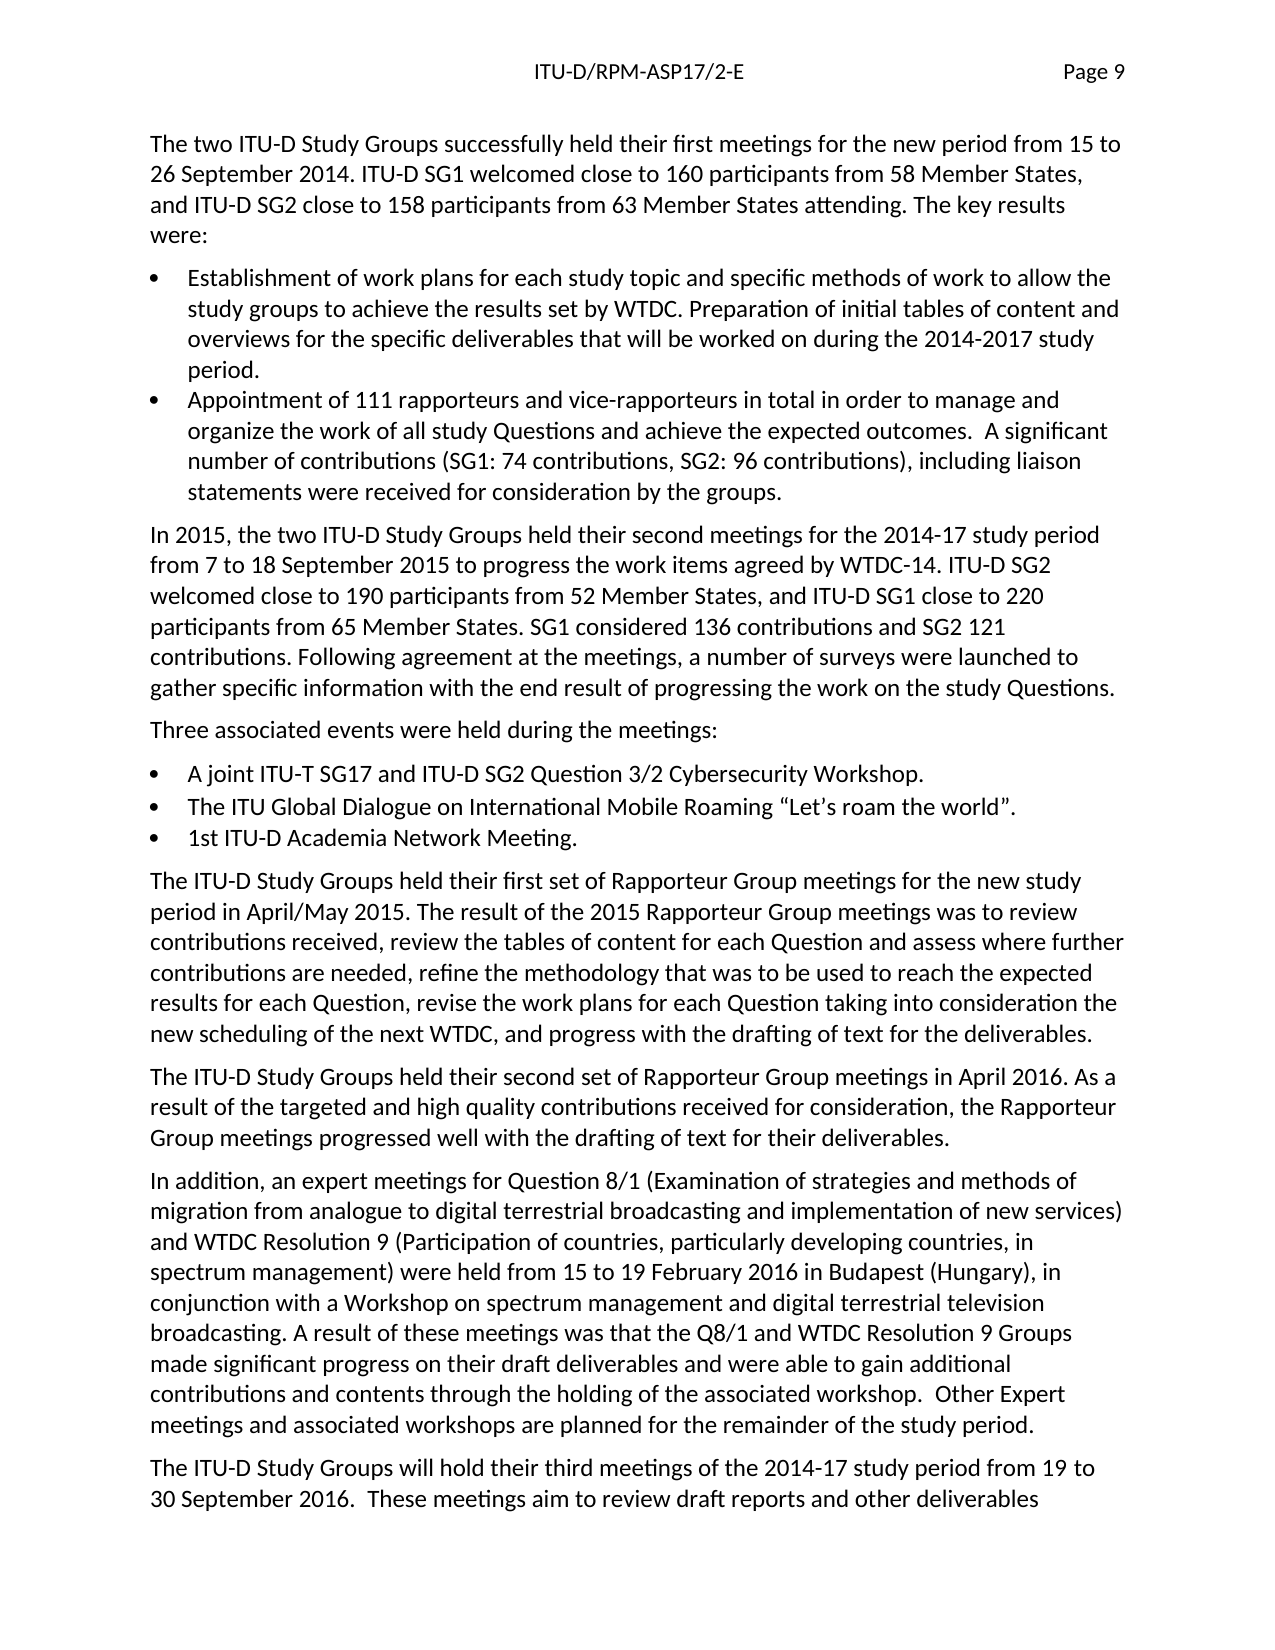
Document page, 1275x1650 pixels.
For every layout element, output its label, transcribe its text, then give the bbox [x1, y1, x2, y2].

list A joint ITU-T SG17 and ITU-D SG2 Question 3/2 Cybersecurity Workshop. [150, 758, 1125, 788]
list 1st ITU-D Academia Network Meeting. [150, 822, 1125, 853]
text Three associated events were held during the meetings: [150, 715, 1125, 745]
text The ITU-D Study Groups held their first set of Rapporteur Group meetings for the new study period in April/May 2015. The result of the 2015 Rapporteur Group meetings was to review contributions received, review the tables of content for each Question and assess where further contributions are needed, refine the methodology that was to be used to reach the expected results for each Question, revise the work plans for each Question taking into consideration the new scheduling of the next WTDC, and progress with the drafting of text for the deliverables. [150, 865, 1125, 1048]
text The two ITU-D Study Groups successfully held their first meetings for the new period from 15 to 26 September 2014. ITU-D SG1 welcomed close to 160 participants from 58 Member States, and ITU-D SG2 close to 158 participants from 63 Member States attending. The key results were: [150, 128, 1125, 250]
text In addition, an expert meetings for Question 8/1 (Examination of strategies and methods of migration from analogue to digital terrestrial broadcasting and implementation of new services) and WTDC Resolution 9 (Participation of countries, particularly developing countries, in spectrum management) were held from 15 to 19 February 2016 in Budapest (Hungary), in conjunction with a Workshop on spectrum management and digital terrestrial television broadcasting. A result of these meetings was that the Q8/1 and WTDC Resolution 9 Groups made significant progress on their draft deliverables and were able to gain additional contributions and contents through the holding of the associated workshop. Other Expert meetings and associated workshops are planned for the remainder of the study period. [150, 1165, 1125, 1440]
text The ITU-D Study Groups held their second set of Rapporteur Group meetings in April 2016. As a result of the targeted and high quality contributions received for consideration, the Rapporteur Group meetings progressed well with the drafting of text for their deliverables. [150, 1061, 1125, 1152]
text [150, 1452, 1125, 1513]
list The ITU Global Dialogue on International Mobile Roaming “Let’s roam the world”. [150, 788, 1125, 822]
list Appointment of 111 rapporteurs and vice-rapporteurs in total in order to manage and organize the work of all study Questions and achieve the expected outcomes. A significant number of contributions (SG1: 74 contributions, SG2: 96 contributions), including liaison statements were received for consideration by the groups. [150, 384, 1125, 507]
list Establishment of work plans for each study topic and specific methods of work to allow the study groups to achieve the results set by WTDC. Preparation of initial tables of content and overviews for the specific deliverables that will be worked on during the 2014-2017 study period. [150, 262, 1125, 384]
text In 2015, the two ITU-D Study Groups held their second meetings for the 2014-17 study period from 7 to 18 September 2015 to progress the work items agreed by WTDC-14. ITU-D SG2 welcomed close to 190 participants from 52 Member States, and ITU-D SG1 close to 220 participants from 65 Member States. SG1 considered 136 contributions and SG2 121 contributions. Following agreement at the meetings, a number of surveys were launched to gather specific information with the end result of progressing the work on the study Questions. [150, 519, 1125, 702]
